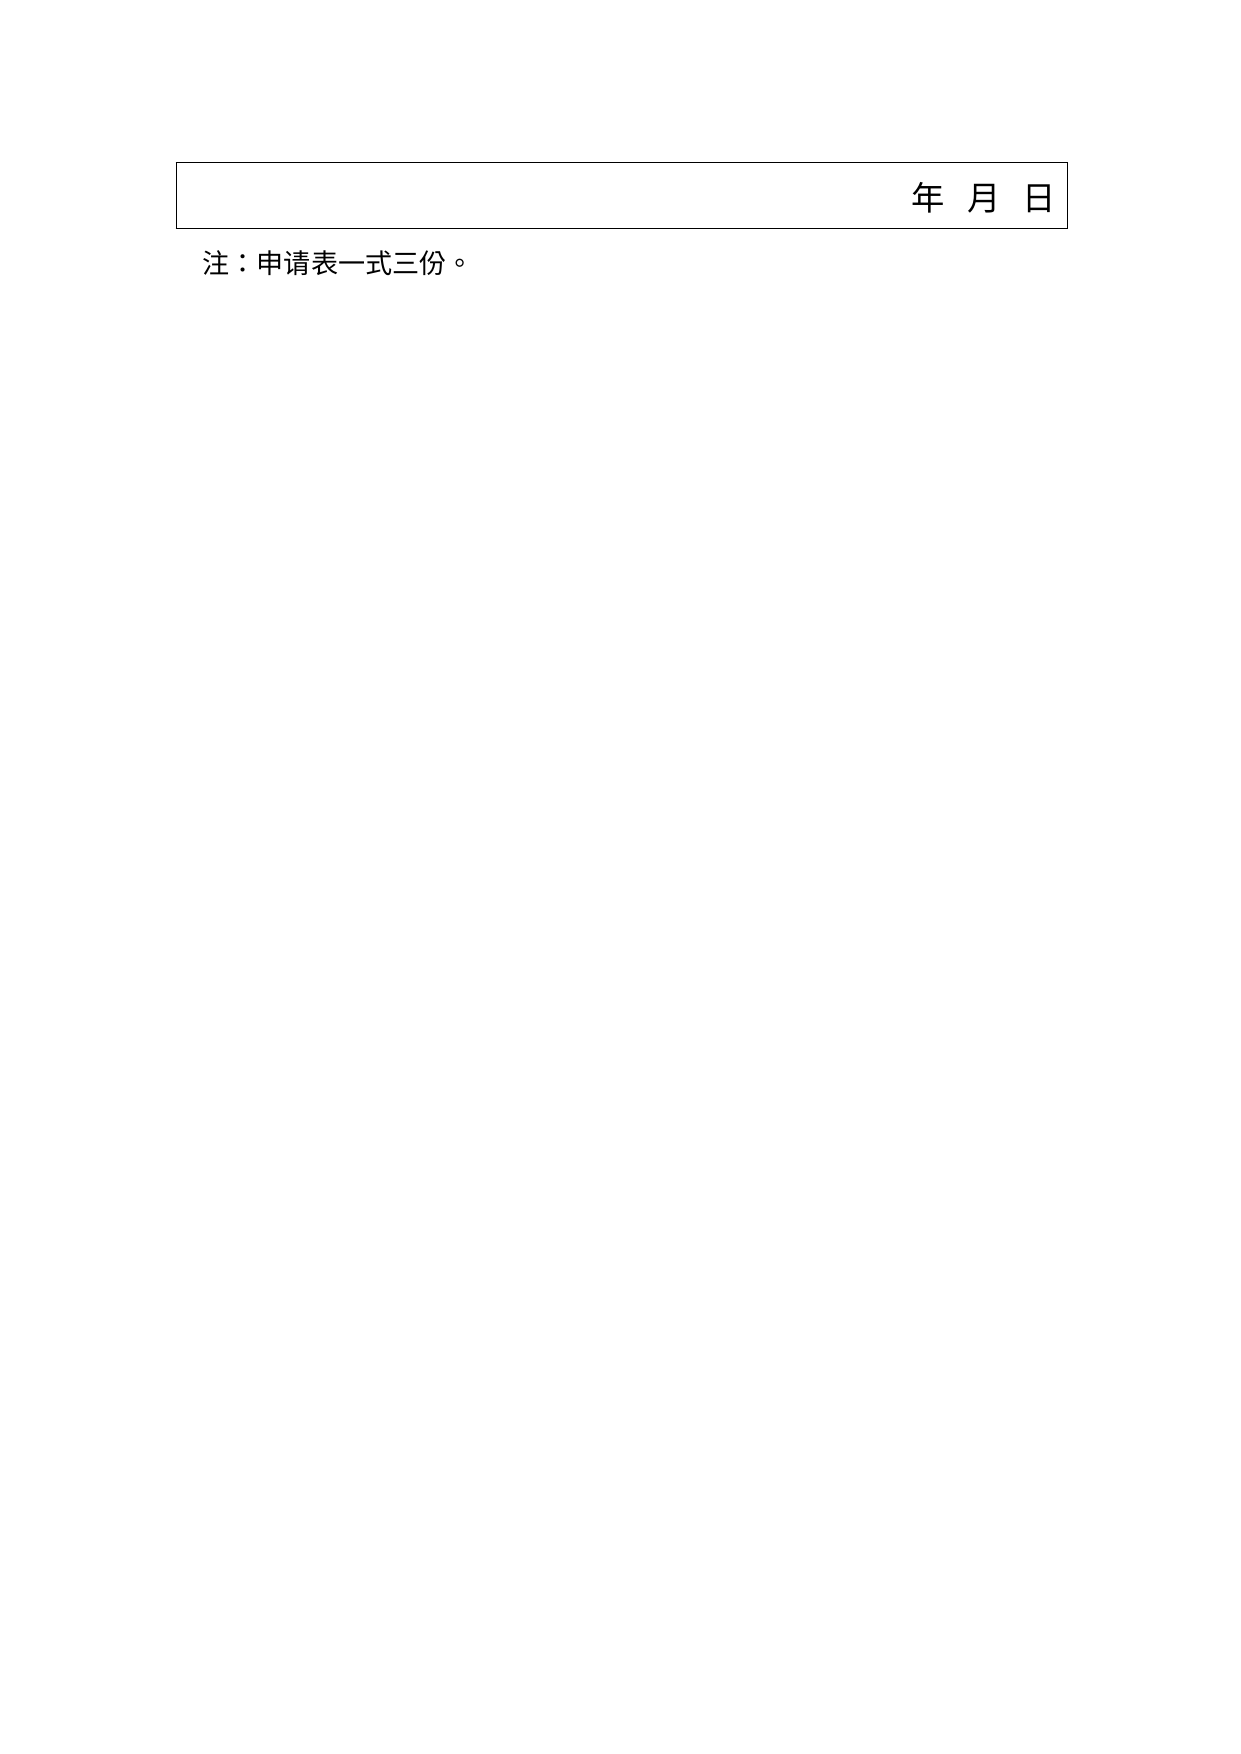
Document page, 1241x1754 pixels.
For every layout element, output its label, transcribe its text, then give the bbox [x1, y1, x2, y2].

table_cell 招募单位审查意见： 盖章 年 月 日 [177, 163, 1067, 228]
text 注：申请表一式三份。 [202, 229, 1053, 294]
